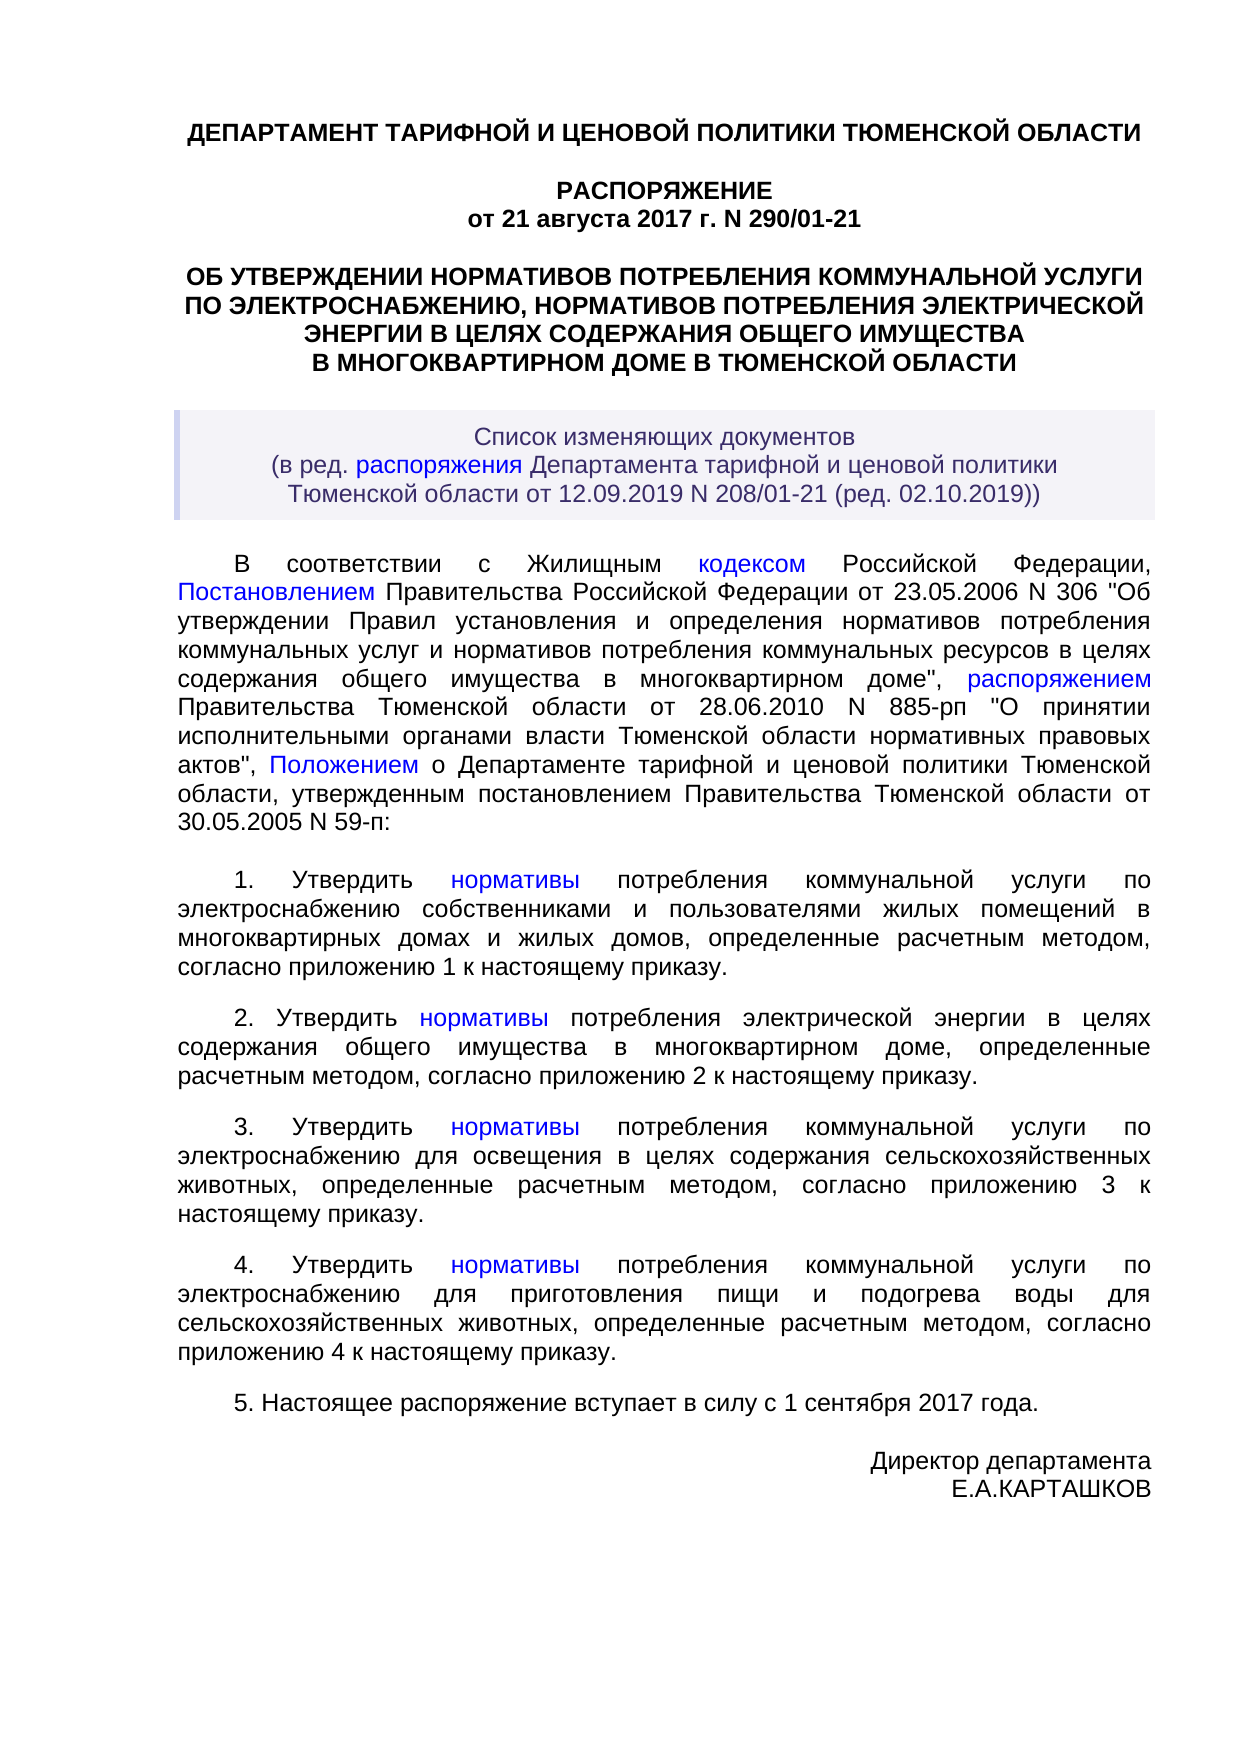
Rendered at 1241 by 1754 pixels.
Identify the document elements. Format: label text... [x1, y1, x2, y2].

text 1. Утвердить нормативы потребления коммунальной услуги по электроснабжению собственниками и пользователями жилых помещений в многоквартирных домах и жилых домов, определенные расчетным методом, согласно приложению 1 к настоящему приказу. [177, 865, 1152, 980]
title ПО ЭЛЕКТРОСНАБЖЕНИЮ, НОРМАТИВОВ ПОТРЕБЛЕНИЯ ЭЛЕКТРИЧЕСКОЙ [177, 291, 1152, 319]
text В соответствии с Жилищным кодексом Российской Федерации, Постановлением Правительства Российской Федерации от 23.05.2006 N 306 "Об утверждении Правил установления и определения нормативов потребления коммунальных услуг и нормативов потребления коммунальных ресурсов в целях содержания общего имущества в многоквартирном доме", распоряжением Правительства Тюменской области от 28.06.2010 N 885-рп "О принятии исполнительными органами власти Тюменской области нормативных правовых актов", Положением о Департаменте тарифной и ценовой политики Тюменской области, утвержденным постановлением Правительства Тюменской области от 30.05.2005 N 59-п: [177, 548, 1152, 836]
text Директор департамента [177, 1446, 1152, 1474]
title от 21 августа 2017 г. N 290/01-21 [177, 204, 1152, 233]
title РАСПОРЯЖЕНИЕ [177, 176, 1152, 204]
text 5. Настоящее распоряжение вступает в силу с 1 сентября 2017 года. [177, 1388, 1152, 1417]
text 4. Утвердить нормативы потребления коммунальной услуги по электроснабжению для приготовления пищи и подогрева воды для сельскохозяйственных животных, определенные расчетным методом, согласно приложению 4 к настоящему приказу. [177, 1250, 1152, 1365]
text Е.А.КАРТАШКОВ [177, 1474, 1152, 1503]
title В МНОГОКВАРТИРНОМ ДОМЕ В ТЮМЕНСКОЙ ОБЛАСТИ [177, 348, 1152, 377]
title ОБ УТВЕРЖДЕНИИ НОРМАТИВОВ ПОТРЕБЛЕНИЯ КОММУНАЛЬНОЙ УСЛУГИ [177, 262, 1152, 291]
title ДЕПАРТАМЕНТ ТАРИФНОЙ И ЦЕНОВОЙ ПОЛИТИКИ ТЮМЕНСКОЙ ОБЛАСТИ [177, 118, 1152, 147]
text 3. Утвердить нормативы потребления коммунальной услуги по электроснабжению для освещения в целях содержания сельскохозяйственных животных, определенные расчетным методом, согласно приложению 3 к настоящему приказу. [177, 1112, 1152, 1227]
title ЭНЕРГИИ В ЦЕЛЯХ СОДЕРЖАНИЯ ОБЩЕГО ИМУЩЕСТВА [177, 319, 1152, 348]
table_header Список изменяющих документов (в ред. распоряжения Департамента тарифной и ценовой политики Тюменской области от 12.09.2019 N 208/01-21 (ред. 02.10.2019)) [180, 410, 1149, 520]
text 2. Утвердить нормативы потребления электрической энергии в целях содержания общего имущества в многоквартирном доме, определенные расчетным методом, согласно приложению 2 к настоящему приказу. [177, 1003, 1152, 1089]
